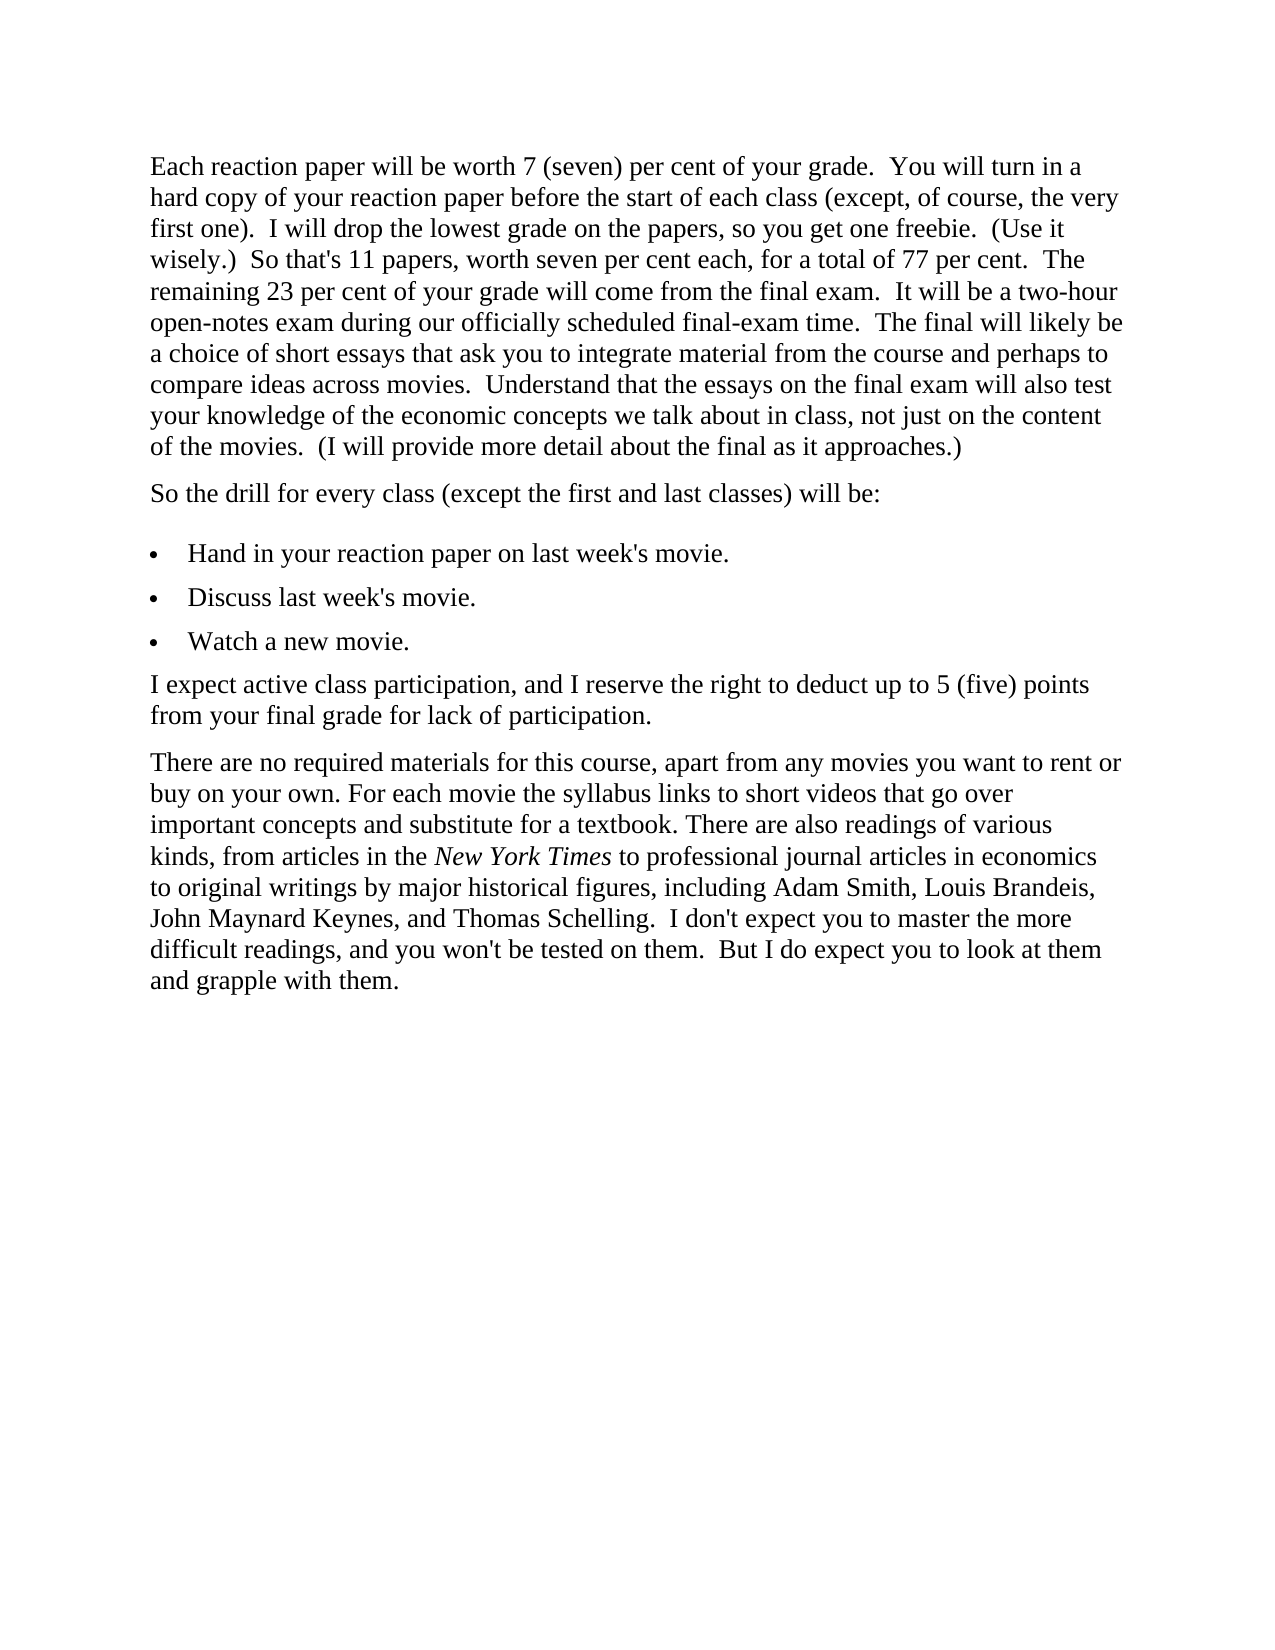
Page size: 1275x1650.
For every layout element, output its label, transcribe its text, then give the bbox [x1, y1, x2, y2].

list Discuss last week's movie. [150, 581, 1125, 612]
text I expect active class participation, and I reserve the right to deduct up to 5 (five) points from your final grade for lack of participation. [150, 668, 1125, 731]
list Hand in your reaction paper on last week's movie. [150, 537, 1125, 568]
list Watch a new movie. [150, 625, 1125, 656]
text There are no required materials for this course, apart from any movies you want to rent or buy on your own. For each movie the syllabus links to short videos that go over important concepts and substitute for a textbook. There are also readings of various kinds, from articles in the New York Times to professional journal articles in economics to original writings by major historical figures, including Adam Smith, Louis Brandeis, John Maynard Keynes, and Thomas Schelling. I don't expect you to master the more difficult readings, and you won't be tested on them. But I do expect you to look at them and grapple with them. [150, 746, 1125, 995]
text So the drill for every class (except the first and last classes) will be: [150, 477, 1125, 508]
text Each reaction paper will be worth 7 (seven) per cent of your grade. You will turn in a hard copy of your reaction paper before the start of each class (except, of course, the very first one). I will drop the lowest grade on the papers, so you get one freebie. (Use it wisely.) So that's 11 papers, worth seven per cent each, for a total of 77 per cent. The remaining 23 per cent of your grade will come from the final exam. It will be a two-hour open-notes exam during our officially scheduled final-exam time. The final will likely be a choice of short essays that ask you to integrate material from the course and perhaps to compare ideas across movies. Understand that the essays on the final exam will also test your knowledge of the economic concepts we talk about in class, not just on the content of the movies. (I will provide more detail about the final as it approaches.) [150, 150, 1125, 461]
